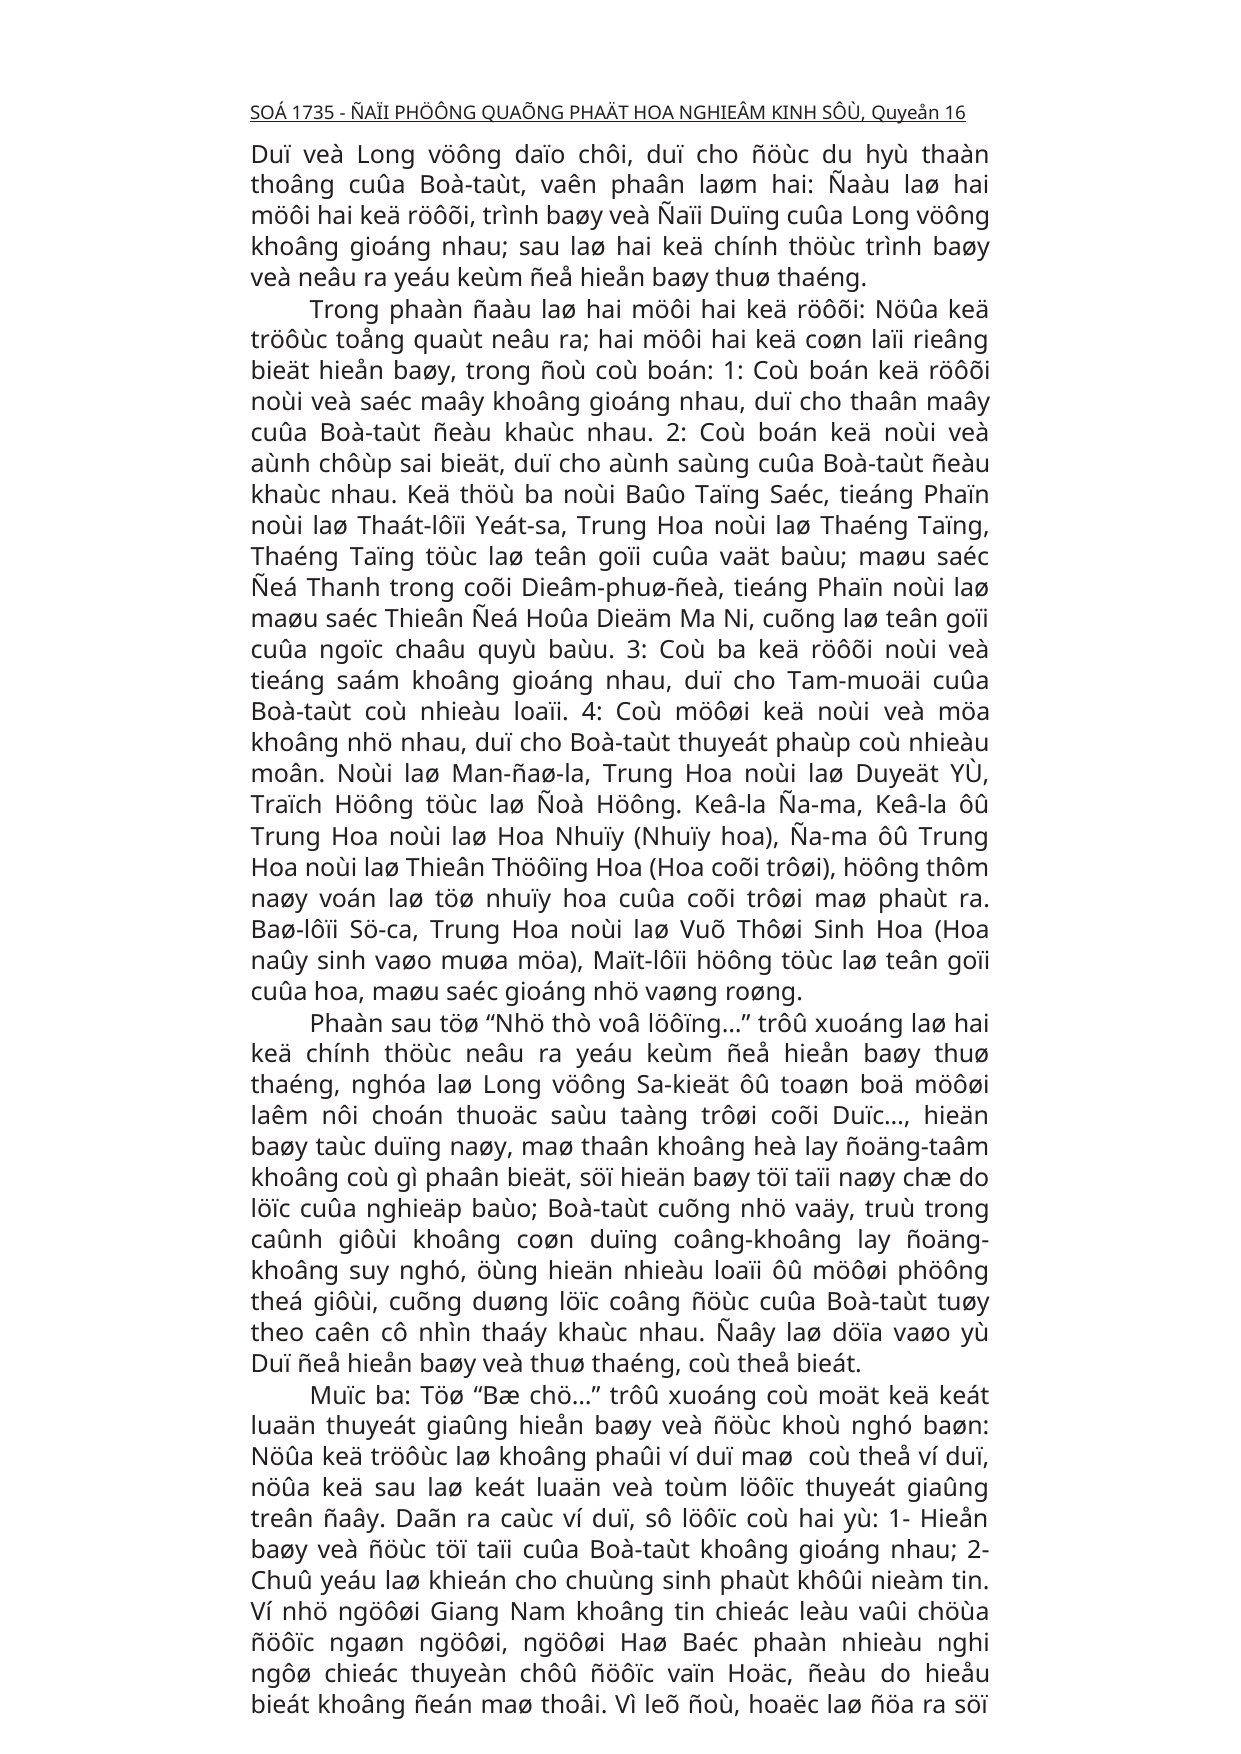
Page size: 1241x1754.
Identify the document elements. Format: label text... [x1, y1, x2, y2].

text Trong phaàn ñaàu laø hai möôi hai keä röôõi: Nöûa keä tröôùc toång quaùt neâu ra; hai möôi hai keä coøn laïi rieâng bieät hieån baøy, trong ñoù coù boán: 1: Coù boán keä röôõi noùi veà saéc maây khoâng gioáng nhau, duï cho thaân maây cuûa Boà-taùt ñeàu khaùc nhau. 2: Coù boán keä noùi veà aùnh chôùp sai bieät, duï cho aùnh saùng cuûa Boà-taùt ñeàu khaùc nhau. Keä thöù ba noùi Baûo Taïng Saéc, tieáng Phaïn noùi laø Thaát-lôïi Yeát-sa, Trung Hoa noùi laø Thaéng Taïng, Thaéng Taïng töùc laø teân goïi cuûa vaät baùu; maøu saéc Ñeá Thanh trong coõi Dieâm-phuø-ñeà, tieáng Phaïn noùi laø maøu saéc Thieân Ñeá Hoûa Dieäm Ma Ni, cuõng laø teân goïi cuûa ngoïc chaâu quyù baùu. 3: Coù ba keä röôõi noùi veà tieáng saám khoâng gioáng nhau, duï cho Tam-muoäi cuûa Boà-taùt coù nhieàu loaïi. 4: Coù möôøi keä noùi veà möa khoâng nhö nhau, duï cho Boà-taùt thuyeát phaùp coù nhieàu moân. Noùi laø Man-ñaø-la, Trung Hoa noùi laø Duyeät YÙ, Traïch Höông töùc laø Ñoà Höông. Keâ-la Ña-ma, Keâ-la ôû Trung Hoa noùi laø Hoa Nhuïy (Nhuïy hoa), Ña-ma ôû Trung Hoa noùi laø Thieân Thöôïng Hoa (Hoa coõi trôøi), höông thôm naøy voán laø töø nhuïy hoa cuûa coõi trôøi maø phaùt ra. Baø-lôïi Sö-ca, Trung Hoa noùi laø Vuõ Thôøi Sinh Hoa (Hoa naûy sinh vaøo muøa möa), Maït-lôïi höông töùc laø teân goïi cuûa hoa, maøu saéc gioáng nhö vaøng roøng. [250, 293, 990, 1007]
text Phaàn sau töø “Nhö thò voâ löôïng…” trôû xuoáng laø hai keä chính thöùc neâu ra yeáu keùm ñeå hieån baøy thuø thaéng, nghóa laø Long vöông Sa-kieät ôû toaøn boä möôøi laêm nôi choán thuoäc saùu taàng trôøi coõi Duïc…, hieän baøy taùc duïng naøy, maø thaân khoâng heà lay ñoäng-taâm khoâng coù gì phaân bieät, söï hieän baøy töï taïi naøy chæ do löïc cuûa nghieäp baùo; Boà-taùt cuõng nhö vaäy, truù trong caûnh giôùi khoâng coøn duïng coâng-khoâng lay ñoäng-khoâng suy nghó, öùng hieän nhieàu loaïi ôû möôøi phöông theá giôùi, cuõng duøng löïc coâng ñöùc cuûa Boà-taùt tuøy theo caên cô nhìn thaáy khaùc nhau. Ñaây laø döïa vaøo yù Duï ñeå hieån baøy veà thuø thaéng, coù theå bieát. [250, 1007, 990, 1380]
text Duï veà Long vöông daïo chôi, duï cho ñöùc du hyù thaàn thoâng cuûa Boà-taùt, vaên phaân laøm hai: Ñaàu laø hai möôi hai keä röôõi, trình baøy veà Ñaïi Duïng cuûa Long vöông khoâng gioáng nhau; sau laø hai keä chính thöùc trình baøy veà neâu ra yeáu keùm ñeå hieån baøy thuø thaéng. [250, 138, 990, 293]
text Muïc ba: Töø “Bæ chö…” trôû xuoáng coù moät keä keát luaän thuyeát giaûng hieån baøy veà ñöùc khoù nghó baøn: Nöûa keä tröôùc laø khoâng phaûi ví duï maø coù theå ví duï, nöûa keä sau laø keát luaän veà toùm löôïc thuyeát giaûng treân ñaây. Daãn ra caùc ví duï, sô löôïc coù hai yù: 1- Hieån baøy veà ñöùc töï taïi cuûa Boà-taùt khoâng gioáng nhau; 2- Chuû yeáu laø khieán cho chuùng sinh phaùt khôûi nieàm tin. Ví nhö ngöôøi Giang Nam khoâng tin chieác leàu vaûi chöùa ñöôïc ngaøn ngöôøi, ngöôøi Haø Baéc phaàn nhieàu nghi ngôø chieác thuyeàn chôû ñöôïc vaïn Hoäc, ñeàu do hieåu bieát khoâng ñeán maø thoâi. Vì leõ ñoù, hoaëc laø ñöa ra söï [250, 1380, 990, 1721]
